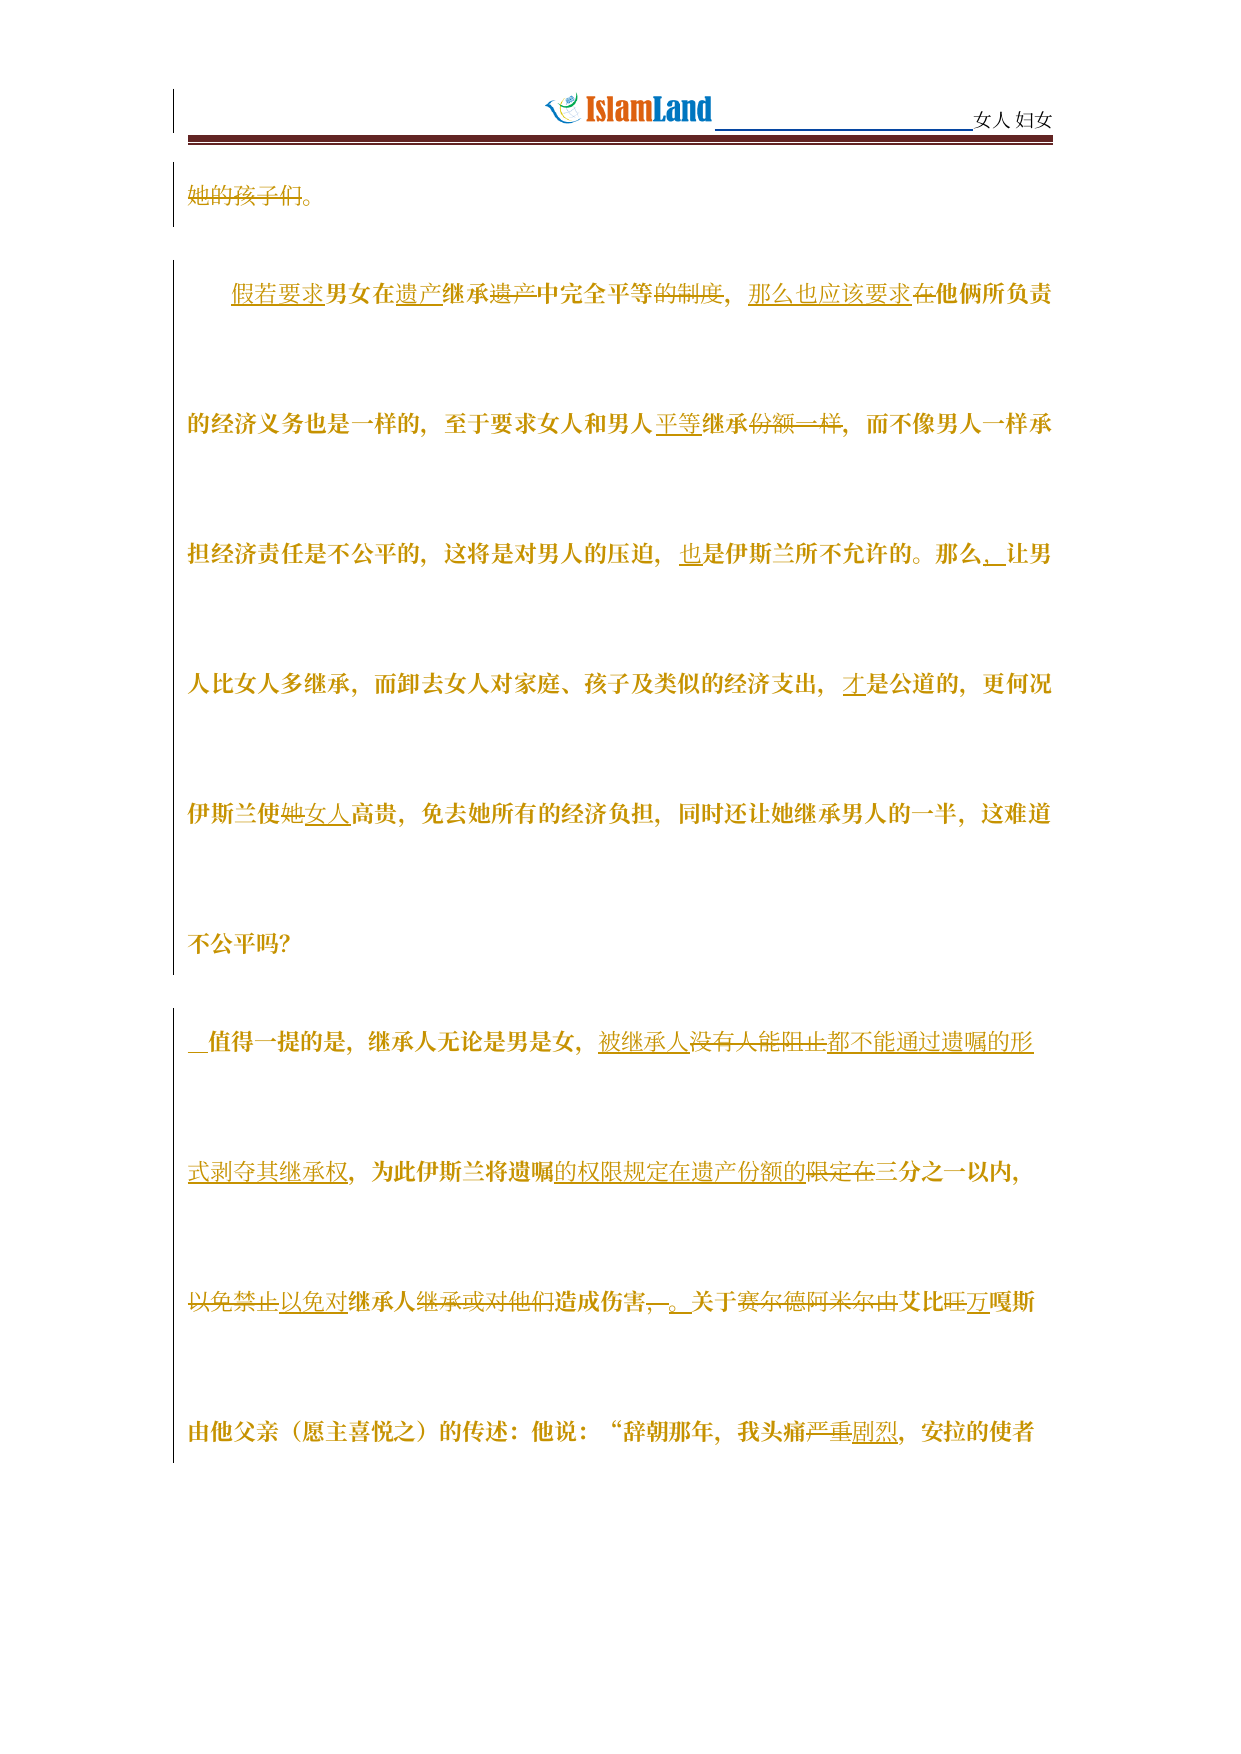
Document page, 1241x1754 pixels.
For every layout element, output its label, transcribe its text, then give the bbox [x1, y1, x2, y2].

picture [542, 88, 715, 128]
text 男女在继承中完全平等，他俩所负责的经济义务也是一样的，至于要求女人和男人继承，而不像男人一样承担经济责任是不公平的，这将是对男人的压迫，是伊斯兰所不允许的。那么让男人比女人多继承，而卸去女人对家庭、孩子及类似的经济支出，是公道的，更何况伊斯兰使高贵，免去她所有的经济负担，同时还让她继承男人的一半，这难道不公平吗？ [187, 260, 1053, 975]
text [187, 1008, 1053, 1463]
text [187, 162, 1053, 227]
